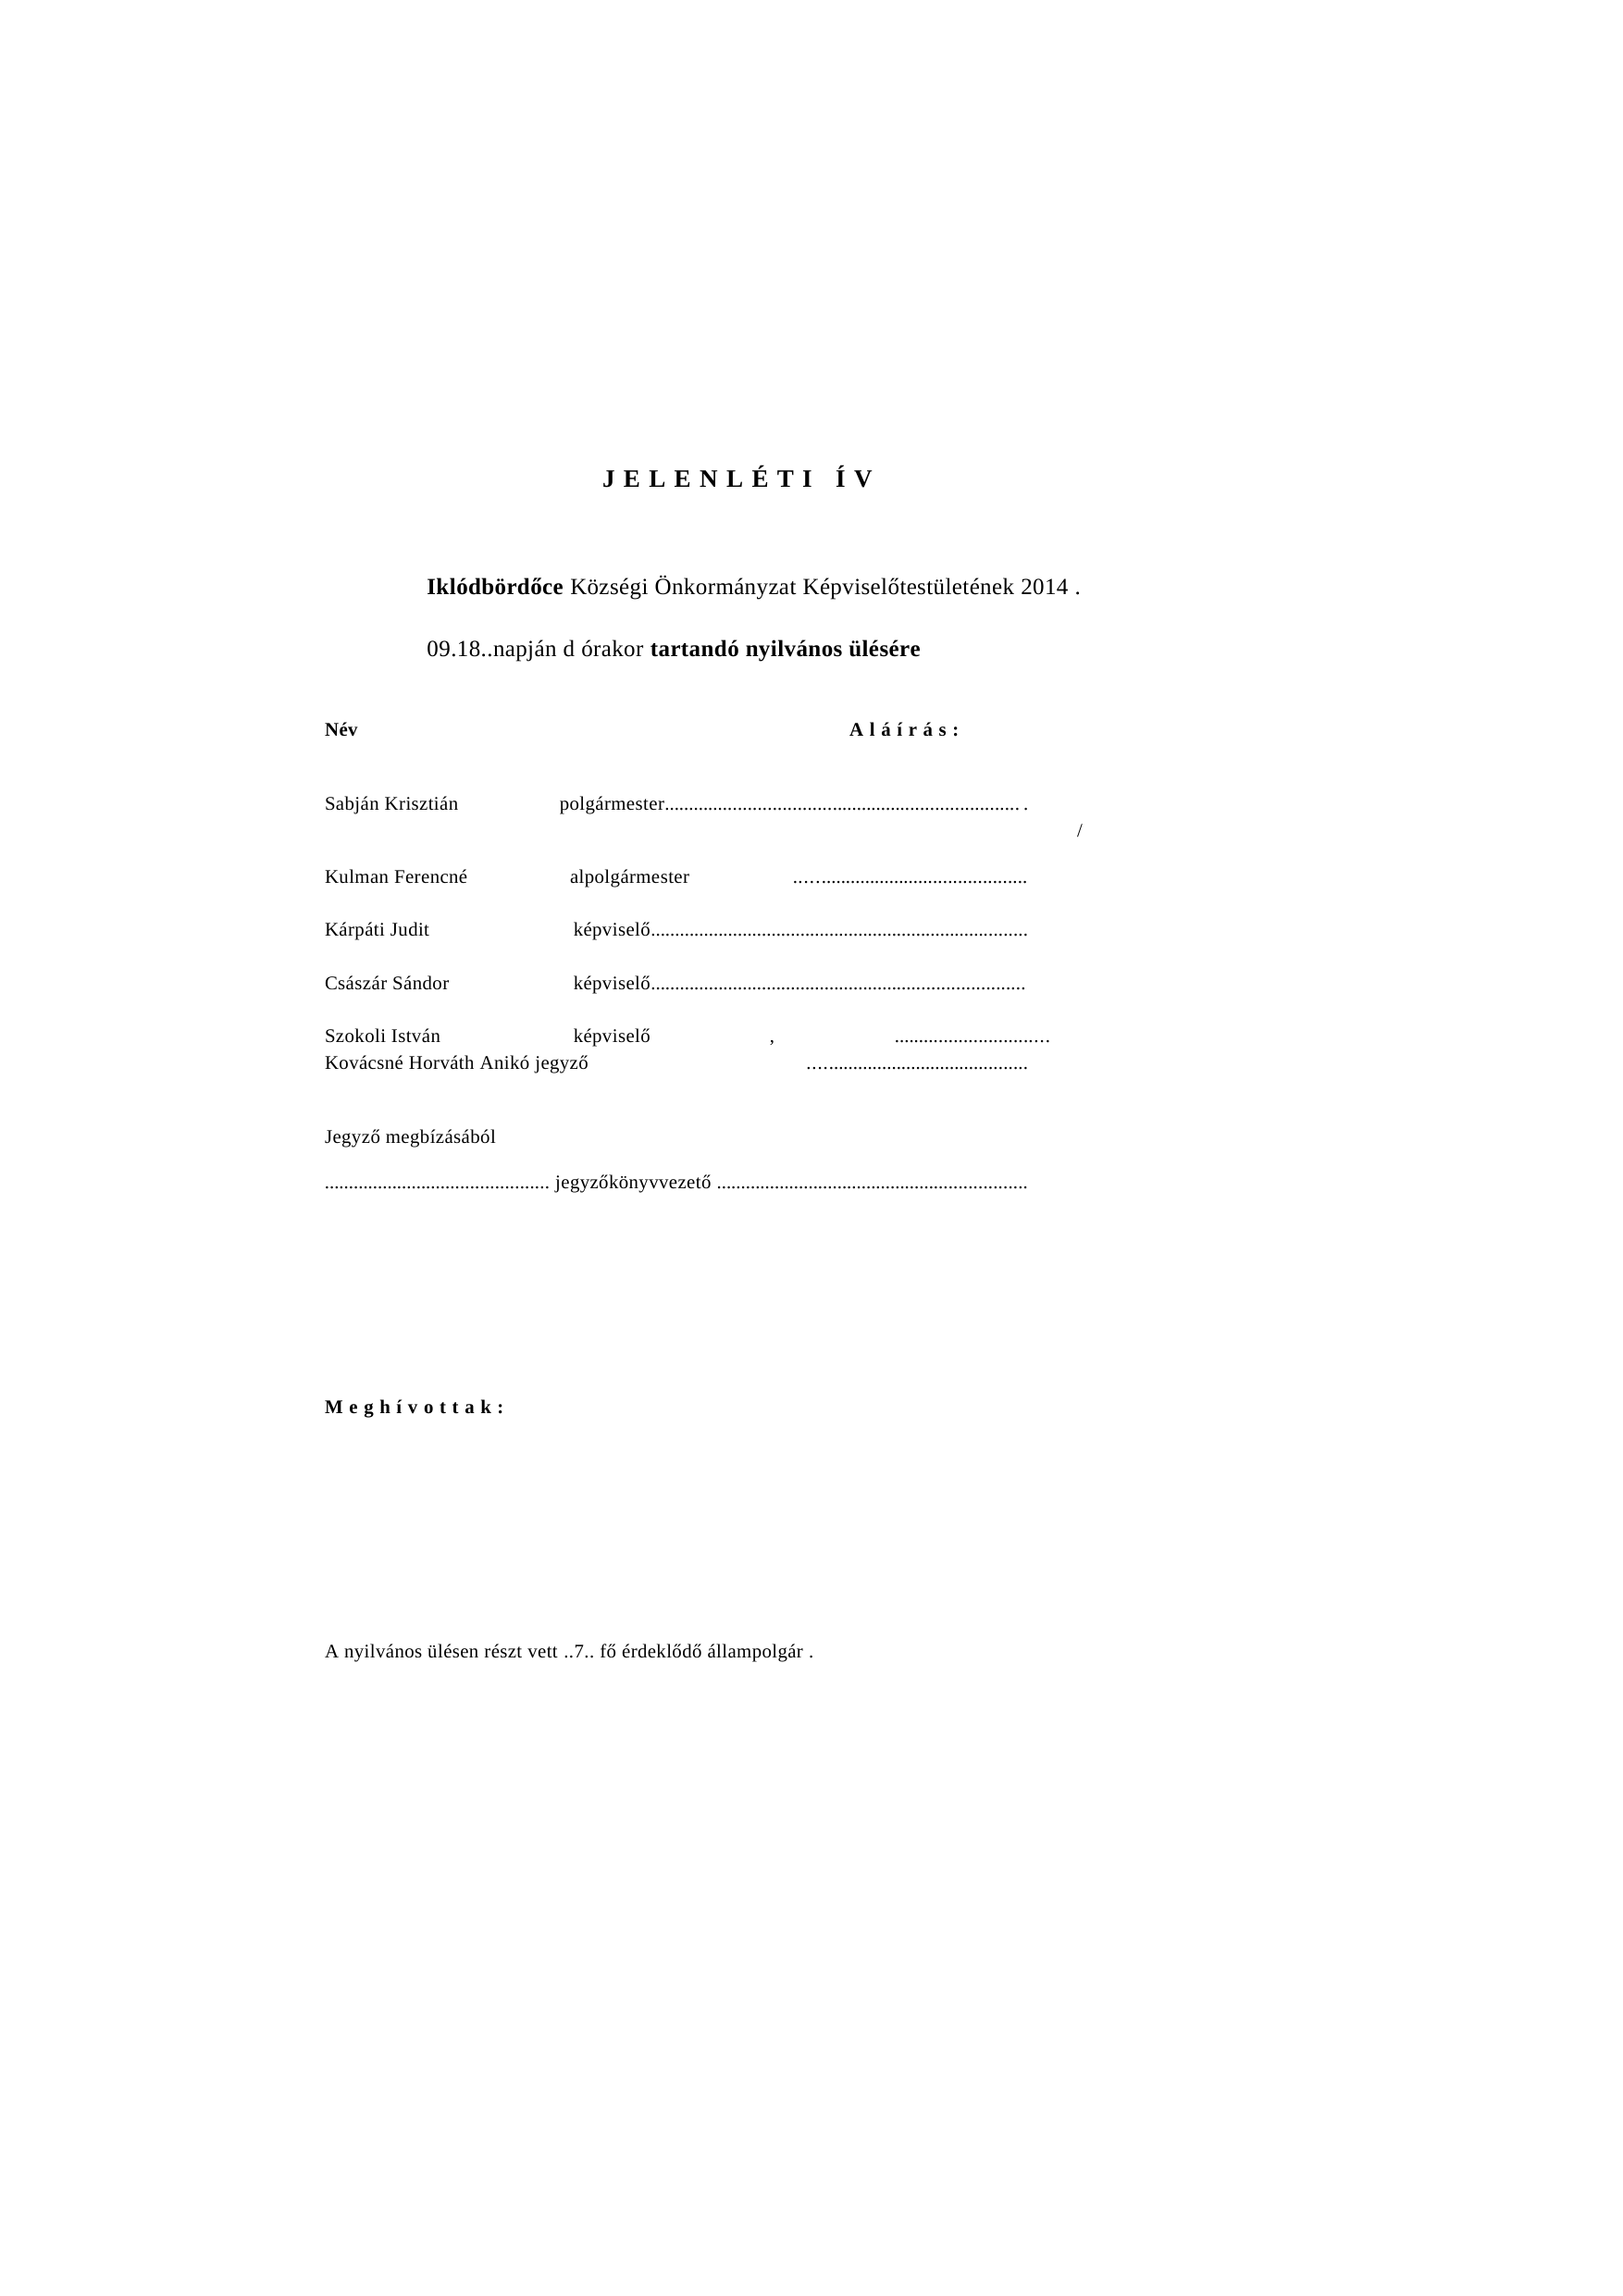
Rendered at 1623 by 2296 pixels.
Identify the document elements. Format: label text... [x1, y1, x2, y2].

text jegyzőkönyvvezető [325, 1173, 1115, 1193]
text Kovácsné Horváth Anikó jegyző [325, 1053, 1115, 1073]
text A nyilvános ülésen részt vett ..7.. fő érdeklődő állampolgár . [325, 1642, 814, 1661]
text / [321, 821, 1083, 840]
text Kulman Ferencné alpolgármester . [325, 840, 1115, 894]
text Iklódbördőce Községi Önkormányzat Képviselőtestületének 2014 . 09.18..napján d órakor tartandó nyilvános ülésére [427, 544, 1083, 669]
text Császár Sándor képviselő [325, 947, 1115, 1000]
text Meghívottak: [325, 1398, 503, 1417]
text JELENLÉTI ÍV [602, 467, 873, 492]
text Kárpáti Judit képviselő [325, 894, 1115, 947]
text Sabján Krisztián polgármester [325, 795, 1115, 814]
text Név Aláírás: [325, 721, 1115, 740]
text Szokoli István képviselő , [325, 1000, 1115, 1053]
text Jegyző megbízásából [325, 1128, 1115, 1147]
